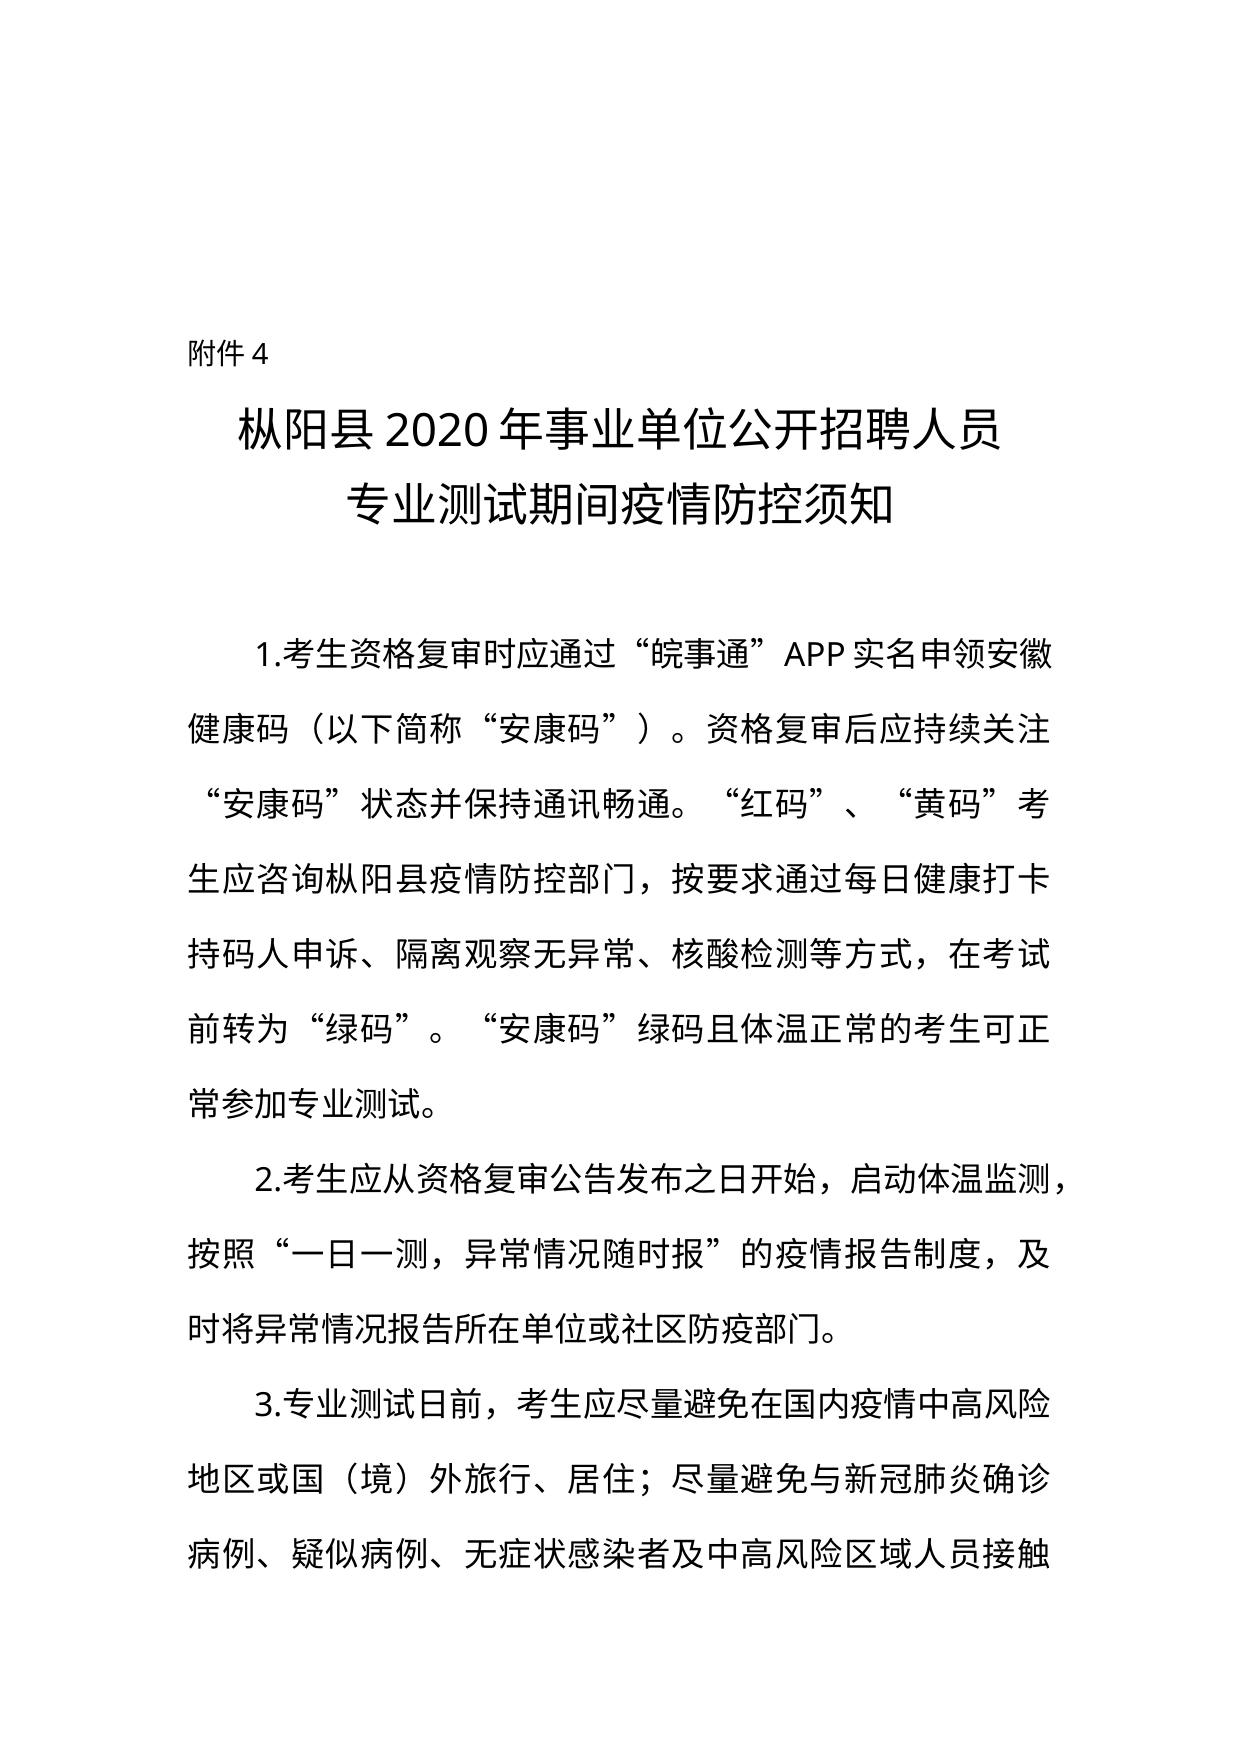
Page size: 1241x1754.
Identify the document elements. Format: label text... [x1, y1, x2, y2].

text 专业测试期间疫情防控须知 [187, 464, 1053, 539]
text 1.考生资格复审时应通过“皖事通”APP实名申领安徽健康码（以下简称“安康码”）。资格复审后应持续关注“安康码”状态并保持通讯畅通。“红码”、“黄码”考生应咨询枞阳县疫情防控部门，按要求通过每日健康打卡、持码人申诉、隔离观察无异常、核酸检测等方式，在考试前转为“绿码”。“安康码”绿码且体温正常的考生可正常参加专业测试。 [187, 614, 1053, 1139]
text 附件4 [187, 314, 1053, 389]
text 枞阳县2020年事业单位公开招聘人员 [187, 389, 1053, 464]
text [187, 1364, 1053, 1589]
text 2.考生应从资格复审公告发布之日开始，启动体温监测，按照“一日一测，异常情况随时报”的疫情报告制度，及时将异常情况报告所在单位或社区防疫部门。 [187, 1139, 1053, 1364]
